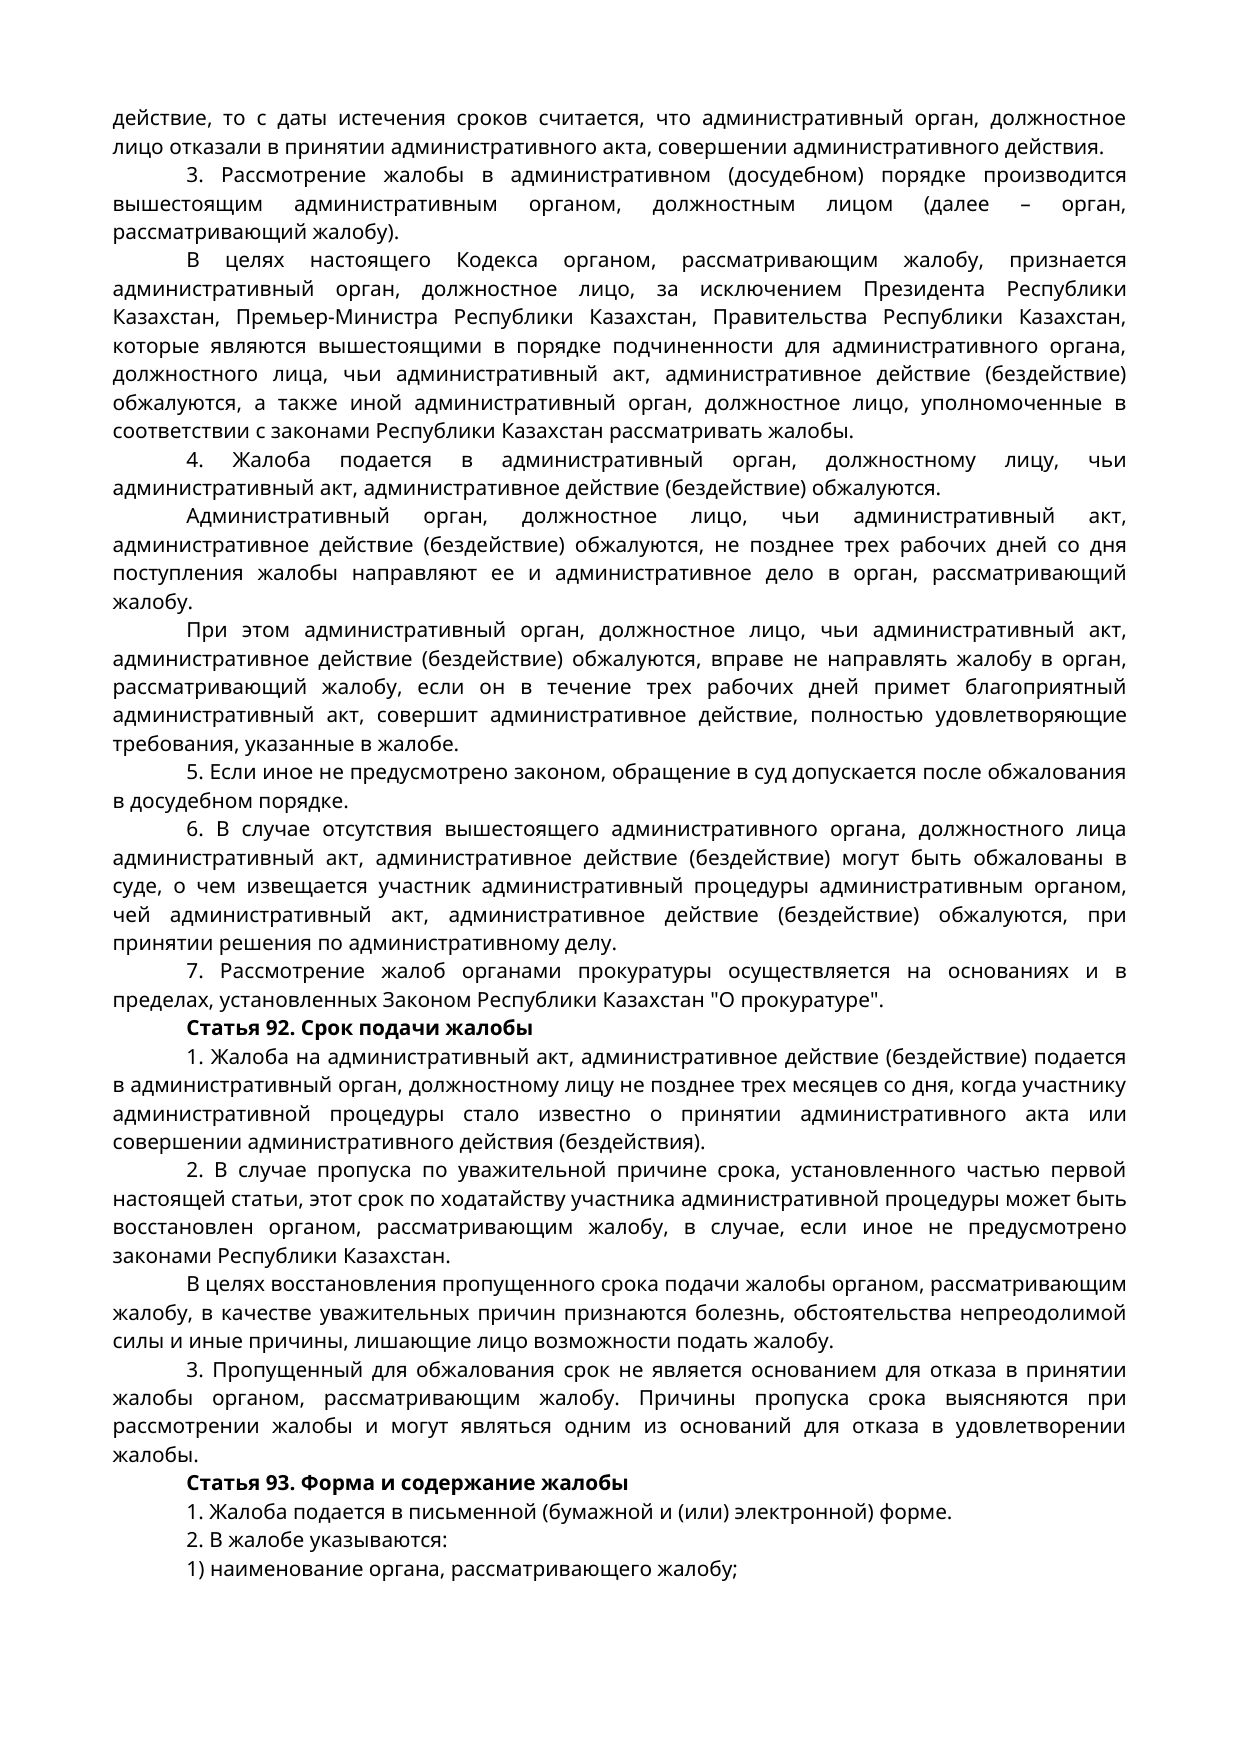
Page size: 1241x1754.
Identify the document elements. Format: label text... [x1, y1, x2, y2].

text 2. В случае пропуска по уважительной причине срока, установленного частью первой настоящей статьи, этот срок по ходатайству участника административной процедуры может быть восстановлен органом, рассматривающим жалобу, в случае, если иное не предусмотрено законами Республики Казахстан. [112, 1156, 1128, 1269]
text 1. Жалоба подается в письменной (бумажной и (или) электронной) форме. [112, 1497, 1128, 1525]
text 1. Жалоба на административный акт, административное действие (бездействие) подается в административный орган, должностному лицу не позднее трех месяцев со дня, когда участнику административной процедуры стало известно о принятии административного акта или совершении административного действия (бездействия). [112, 1042, 1128, 1156]
text 1) наименование органа, рассматривающего жалобу; [112, 1554, 1128, 1582]
text Статья 93. Форма и содержание жалобы [112, 1468, 1128, 1497]
text 4. Жалоба подается в административный орган, должностному лицу, чьи административный акт, административное действие (бездействие) обжалуются. [112, 445, 1128, 502]
text 3. Рассмотрение жалобы в административном (досудебном) порядке производится вышестоящим административным органом, должностным лицом (далее – орган, рассматривающий жалобу). [112, 160, 1128, 246]
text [112, 103, 1128, 160]
text 2. В жалобе указываются: [112, 1525, 1128, 1554]
text В целях восстановления пропущенного срока подачи жалобы органом, рассматривающим жалобу, в качестве уважительных причин признаются болезнь, обстоятельства непреодолимой силы и иные причины, лишающие лицо возможности подать жалобу. [112, 1269, 1128, 1355]
text 6. В случае отсутствия вышестоящего административного органа, должностного лица административный акт, административное действие (бездействие) могут быть обжалованы в суде, о чем извещается участник административный процедуры административным органом, чей административный акт, административное действие (бездействие) обжалуются, при принятии решения по административному делу. [112, 814, 1128, 957]
text В целях настоящего Кодекса органом, рассматривающим жалобу, признается административный орган, должностное лицо, за исключением Президента Республики Казахстан, Премьер-Министра Республики Казахстан, Правительства Республики Казахстан, которые являются вышестоящими в порядке подчиненности для административного органа, должностного лица, чьи административный акт, административное действие (бездействие) обжалуются, а также иной административный орган, должностное лицо, уполномоченные в соответствии с законами Республики Казахстан рассматривать жалобы. [112, 246, 1128, 445]
text Административный орган, должностное лицо, чьи административный акт, административное действие (бездействие) обжалуются, не позднее трех рабочих дней со дня поступления жалобы направляют ее и административное дело в орган, рассматривающий жалобу. [112, 502, 1128, 615]
text Статья 92. Срок подачи жалобы [112, 1013, 1128, 1042]
text При этом административный орган, должностное лицо, чьи административный акт, административное действие (бездействие) обжалуются, вправе не направлять жалобу в орган, рассматривающий жалобу, если он в течение трех рабочих дней примет благоприятный административный акт, совершит административное действие, полностью удовлетворяющие требования, указанные в жалобе. [112, 615, 1128, 757]
text 5. Если иное не предусмотрено законом, обращение в суд допускается после обжалования в досудебном порядке. [112, 757, 1128, 814]
text 7. Рассмотрение жалоб органами прокуратуры осуществляется на основаниях и в пределах, установленных Законом Республики Казахстан "О прокуратуре". [112, 957, 1128, 1013]
text 3. Пропущенный для обжалования срок не является основанием для отказа в принятии жалобы органом, рассматривающим жалобу. Причины пропуска срока выясняются при рассмотрении жалобы и могут являться одним из оснований для отказа в удовлетворении жалобы. [112, 1355, 1128, 1468]
